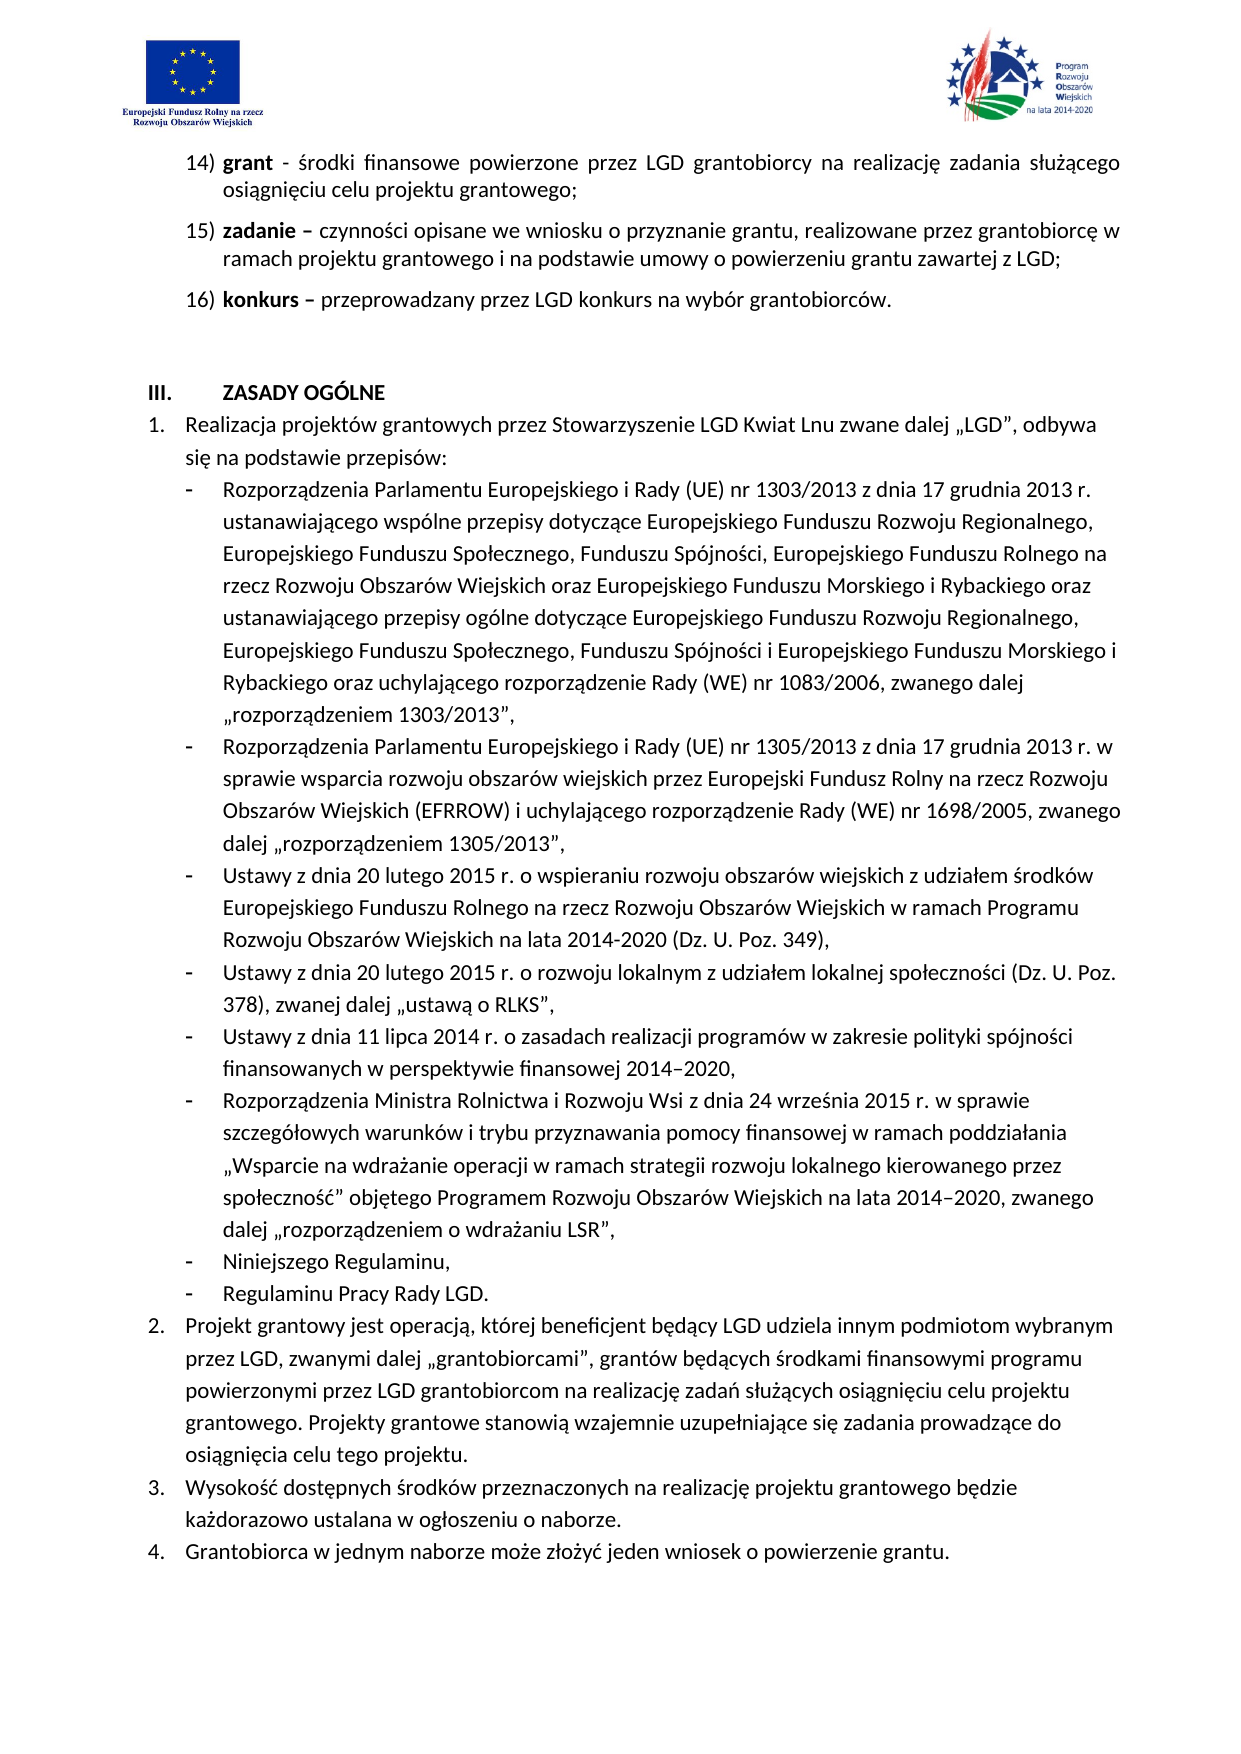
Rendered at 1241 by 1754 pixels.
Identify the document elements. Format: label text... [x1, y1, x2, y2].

list Ustawy z dnia 20 lutego 2015 r. o rozwoju lokalnym z udziałem lokalnej społeczności (Dz. U. Poz. 378), zwanej dalej „ustawą o RLKS”, [185, 958, 1122, 1018]
list Rozporządzenia Ministra Rolnictwa i Rozwoju Wsi z dnia 24 września 2015 r. w sprawie szczegółowych warunków i trybu przyznawania pomocy finansowej w ramach poddziałania „Wsparcie na wdrażanie operacji w ramach strategii rozwoju lokalnego kierowanego przez społeczność” objętego Programem Rozwoju Obszarów Wiejskich na lata 2014–2020, zwanego dalej „rozporządzeniem o wdrażaniu LSR”, [185, 1086, 1122, 1243]
list ZASADY OGÓLNE [148, 378, 1122, 406]
list zadanie – czynności opisane we wniosku o przyznanie grantu, realizowane przez grantobiorcę w ramach projektu grantowego i na podstawie umowy o powierzeniu grantu zawartej z LGD; [185, 216, 1122, 272]
list konkurs – przeprowadzany przez LGD konkurs na wybór grantobiorców. [185, 285, 1122, 313]
list Rozporządzenia Parlamentu Europejskiego i Rady (UE) nr 1305/2013 z dnia 17 grudnia 2013 r. w sprawie wsparcia rozwoju obszarów wiejskich przez Europejski Fundusz Rolny na rzecz Rozwoju Obszarów Wiejskich (EFRROW) i uchylającego rozporządzenie Rady (WE) nr 1698/2005, zwanego dalej „rozporządzeniem 1305/2013”, [185, 732, 1122, 857]
list Ustawy z dnia 11 lipca 2014 r. o zasadach realizacji programów w zakresie polityki spójności finansowanych w perspektywie finansowej 2014–2020, [185, 1022, 1122, 1082]
list Wysokość dostępnych środków przeznaczonych na realizację projektu grantowego będzie każdorazowo ustalana w ogłoszeniu o naborze. [148, 1473, 1122, 1533]
list Regulaminu Pracy Rady LGD. [185, 1279, 1122, 1307]
list Niniejszego Regulaminu, [185, 1247, 1122, 1275]
list Grantobiorca w jednym naborze może złożyć jeden wniosek o powierzenie grantu. [148, 1537, 1122, 1565]
list Rozporządzenia Parlamentu Europejskiego i Rady (UE) nr 1303/2013 z dnia 17 grudnia 2013 r. ustanawiającego wspólne przepisy dotyczące Europejskiego Funduszu Rozwoju Regionalnego, Europejskiego Funduszu Społecznego, Funduszu Spójności, Europejskiego Funduszu Rolnego na rzecz Rozwoju Obszarów Wiejskich oraz Europejskiego Funduszu Morskiego i Rybackiego oraz ustanawiającego przepisy ogólne dotyczące Europejskiego Funduszu Rozwoju Regionalnego, Europejskiego Funduszu Społecznego, Funduszu Spójności i Europejskiego Funduszu Morskiego i Rybackiego oraz uchylającego rozporządzenie Rady (WE) nr 1083/2006, zwanego dalej „rozporządzeniem 1303/2013”, [185, 475, 1122, 728]
list grant - środki finansowe powierzone przez LGD grantobiorcy na realizację zadania służącego osiągnięciu celu projektu grantowego; [185, 148, 1122, 204]
picture [118, 35, 267, 132]
list Projekt grantowy jest operacją, której beneficjent będący LGD udziela innym podmiotom wybranym przez LGD, zwanymi dalej „grantobiorcami”, grantów będących środkami finansowymi programu powierzonymi przez LGD grantobiorcom na realizację zadań służących osiągnięciu celu projektu grantowego. Projekty grantowe stanowią wzajemnie uzupełniające się zadania prowadzące do osiągnięcia celu tego projektu. [148, 1312, 1122, 1468]
list Ustawy z dnia 20 lutego 2015 r. o wspieraniu rozwoju obszarów wiejskich z udziałem środków Europejskiego Funduszu Rolnego na rzecz Rozwoju Obszarów Wiejskich w ramach Programu Rozwoju Obszarów Wiejskich na lata 2014-2020 (Dz. U. Poz. 349), [185, 861, 1122, 953]
picture [945, 27, 1093, 122]
list Realizacja projektów grantowych przez Stowarzyszenie LGD Kwiat Lnu zwane dalej „LGD”, odbywa się na podstawie przepisów: [148, 410, 1122, 471]
